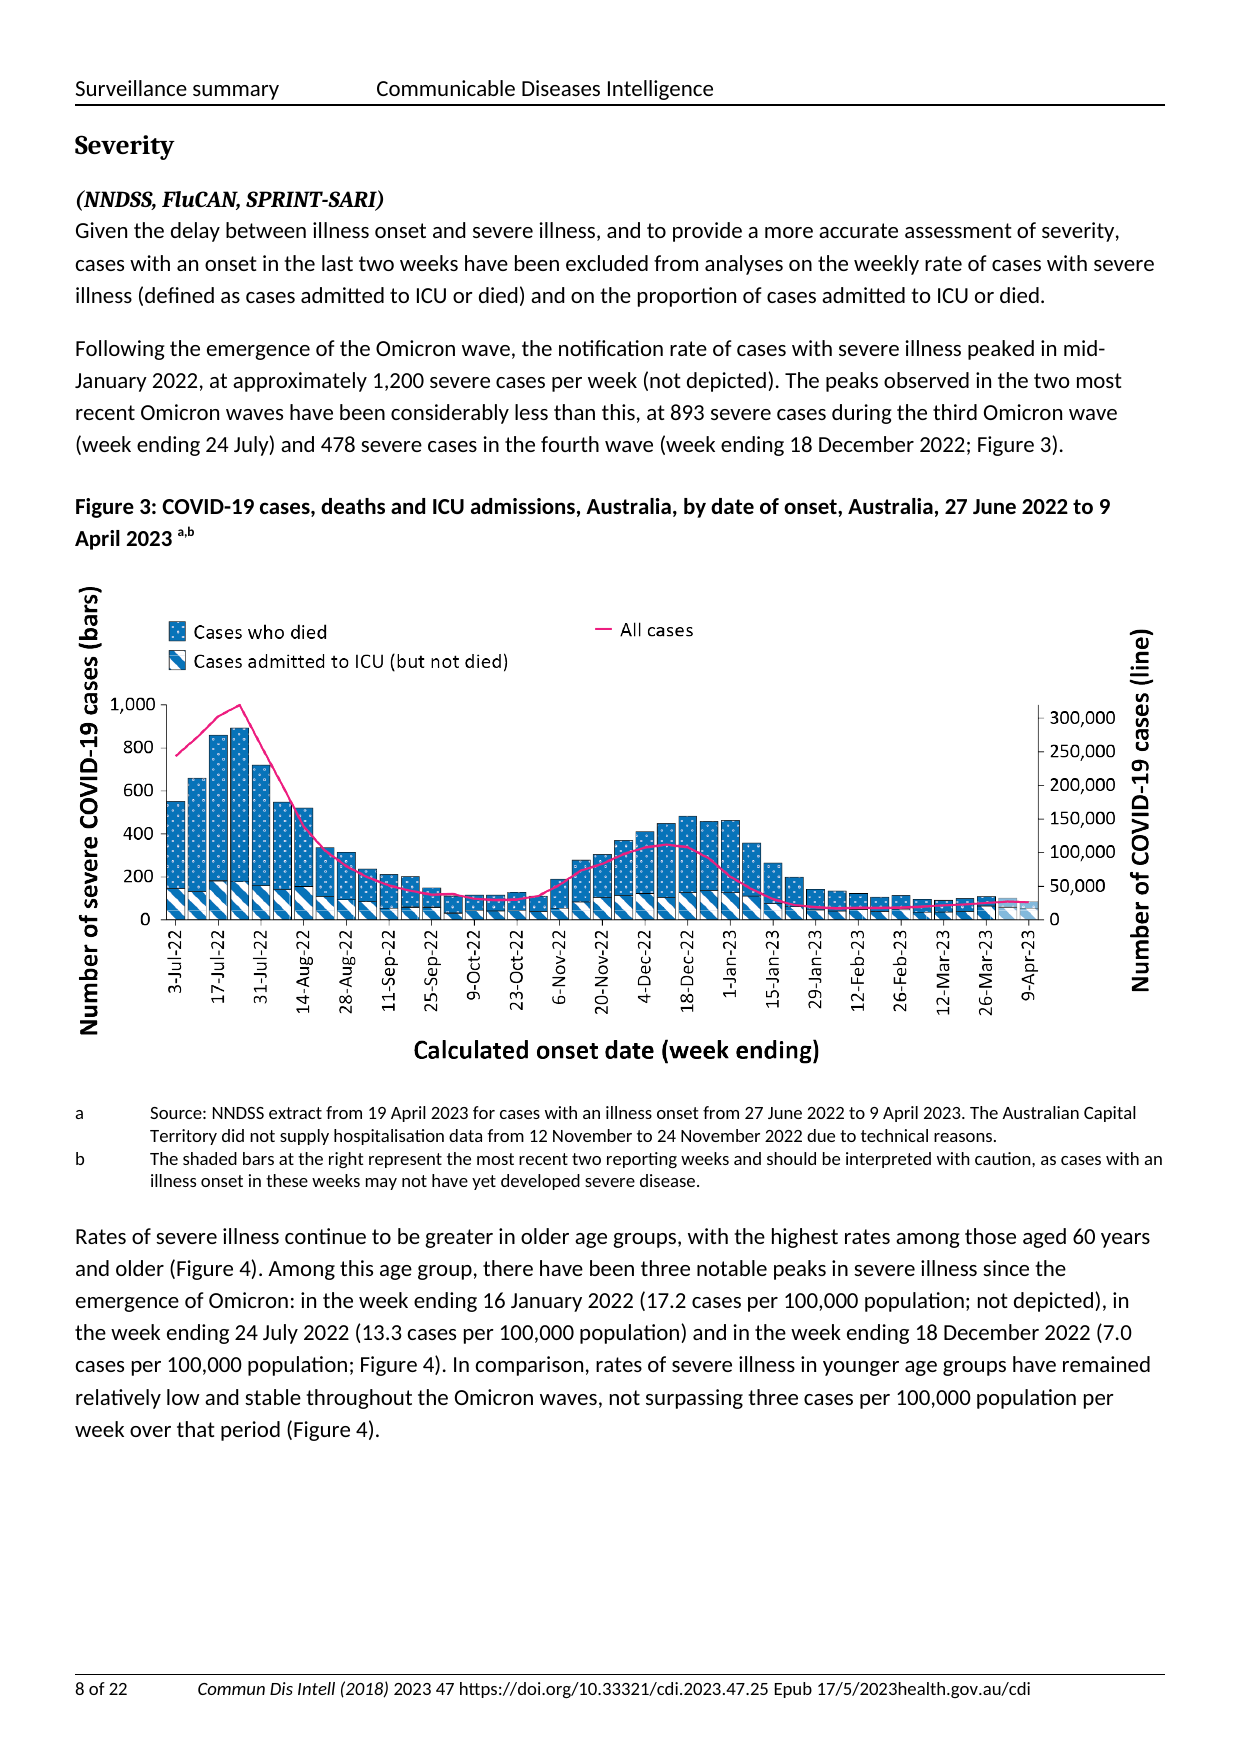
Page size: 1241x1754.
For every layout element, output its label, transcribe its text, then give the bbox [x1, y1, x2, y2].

subtitle Severity [75, 130, 1165, 161]
picture [75, 585, 1158, 1068]
text Rates of severe illness continue to be greater in older age groups, with the highest rates among those aged 60 years and older (Figure 4). Among this age group, there have been three notable peaks in severe illness since the emergence of Omicron: in the week ending 16 January 2022 (17.2 cases per 100,000 population; not depicted), in the week ending 24 July 2022 (13.3 cases per 100,000 population) and in the week ending 18 December 2022 (7.0 cases per 100,000 population; Figure 4). In comparison, rates of severe illness in younger age groups have remained relatively low and stable throughout the Omicron waves, not surpassing three cases per 100,000 population per week over that period (Figure 4). [75, 1222, 1165, 1443]
text Following the emergence of the Omicron wave, the notification rate of cases with severe illness peaked in mid-January 2022, at approximately 1,200 severe cases per week (not depicted). The peaks observed in the two most recent Omicron waves have been considerably less than this, at 893 severe cases during the third Omicron wave (week ending 24 July) and 478 severe cases in the fourth wave (week ending 18 December 2022; Figure 3). [75, 334, 1165, 458]
text Figure 3: COVID-19 cases, deaths and ICU admissions, Australia, by date of onset, Australia, 27 June 2022 to 9 April 2023 a,b [75, 492, 1165, 552]
subtitle (NNDSS, FluCAN, SPRINT-SARI) [75, 187, 1165, 213]
text Given the delay between illness onset and severe illness, and to provide a more accurate assessment of severity, cases with an onset in the last two weeks have been excluded from analyses on the weekly rate of cases with severe illness (defined as cases admitted to ICU or died) and on the proportion of cases admitted to ICU or died. [75, 216, 1165, 309]
text b The shaded bars at the right represent the most recent two reporting weeks and should be interpreted with caution, as cases with an illness onset in these weeks may not have yet developed severe disease. [75, 1147, 1165, 1193]
text a Source: NNDSS extract from 19 April 2023 for cases with an illness onset from 27 June 2022 to 9 April 2023. The Australian Capital Territory did not supply hospitalisation data from 12 November to 24 November 2022 due to technical reasons. [75, 1101, 1165, 1147]
